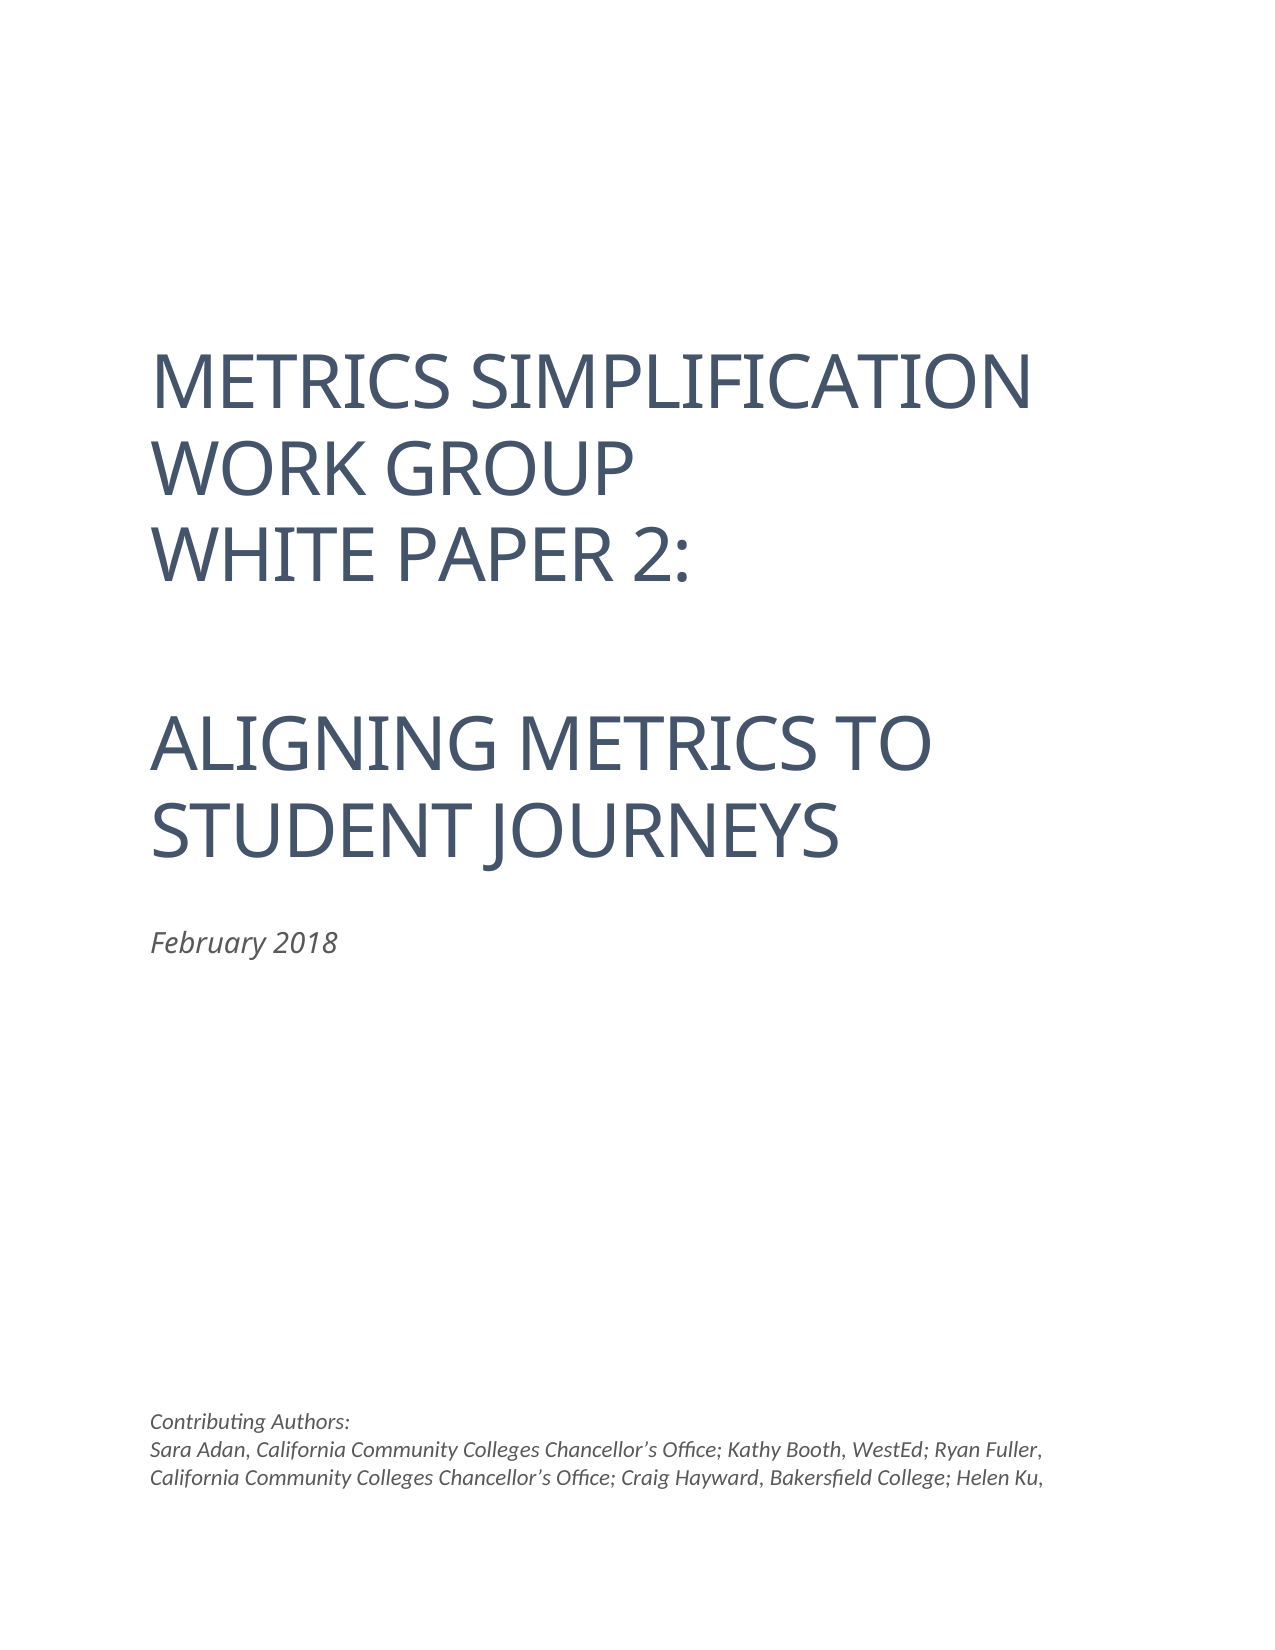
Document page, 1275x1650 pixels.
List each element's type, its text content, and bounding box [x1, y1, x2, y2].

title White Paper 2: [150, 512, 1125, 599]
title student journeys [150, 788, 1125, 875]
text Contributing Authors: [150, 1407, 1125, 1435]
title work Group [150, 426, 1125, 512]
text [150, 1435, 1125, 1491]
subtitle February 2018 [150, 922, 1125, 962]
title Metrics Simplification [150, 339, 1125, 426]
title aligning metrics TO [150, 701, 1125, 788]
